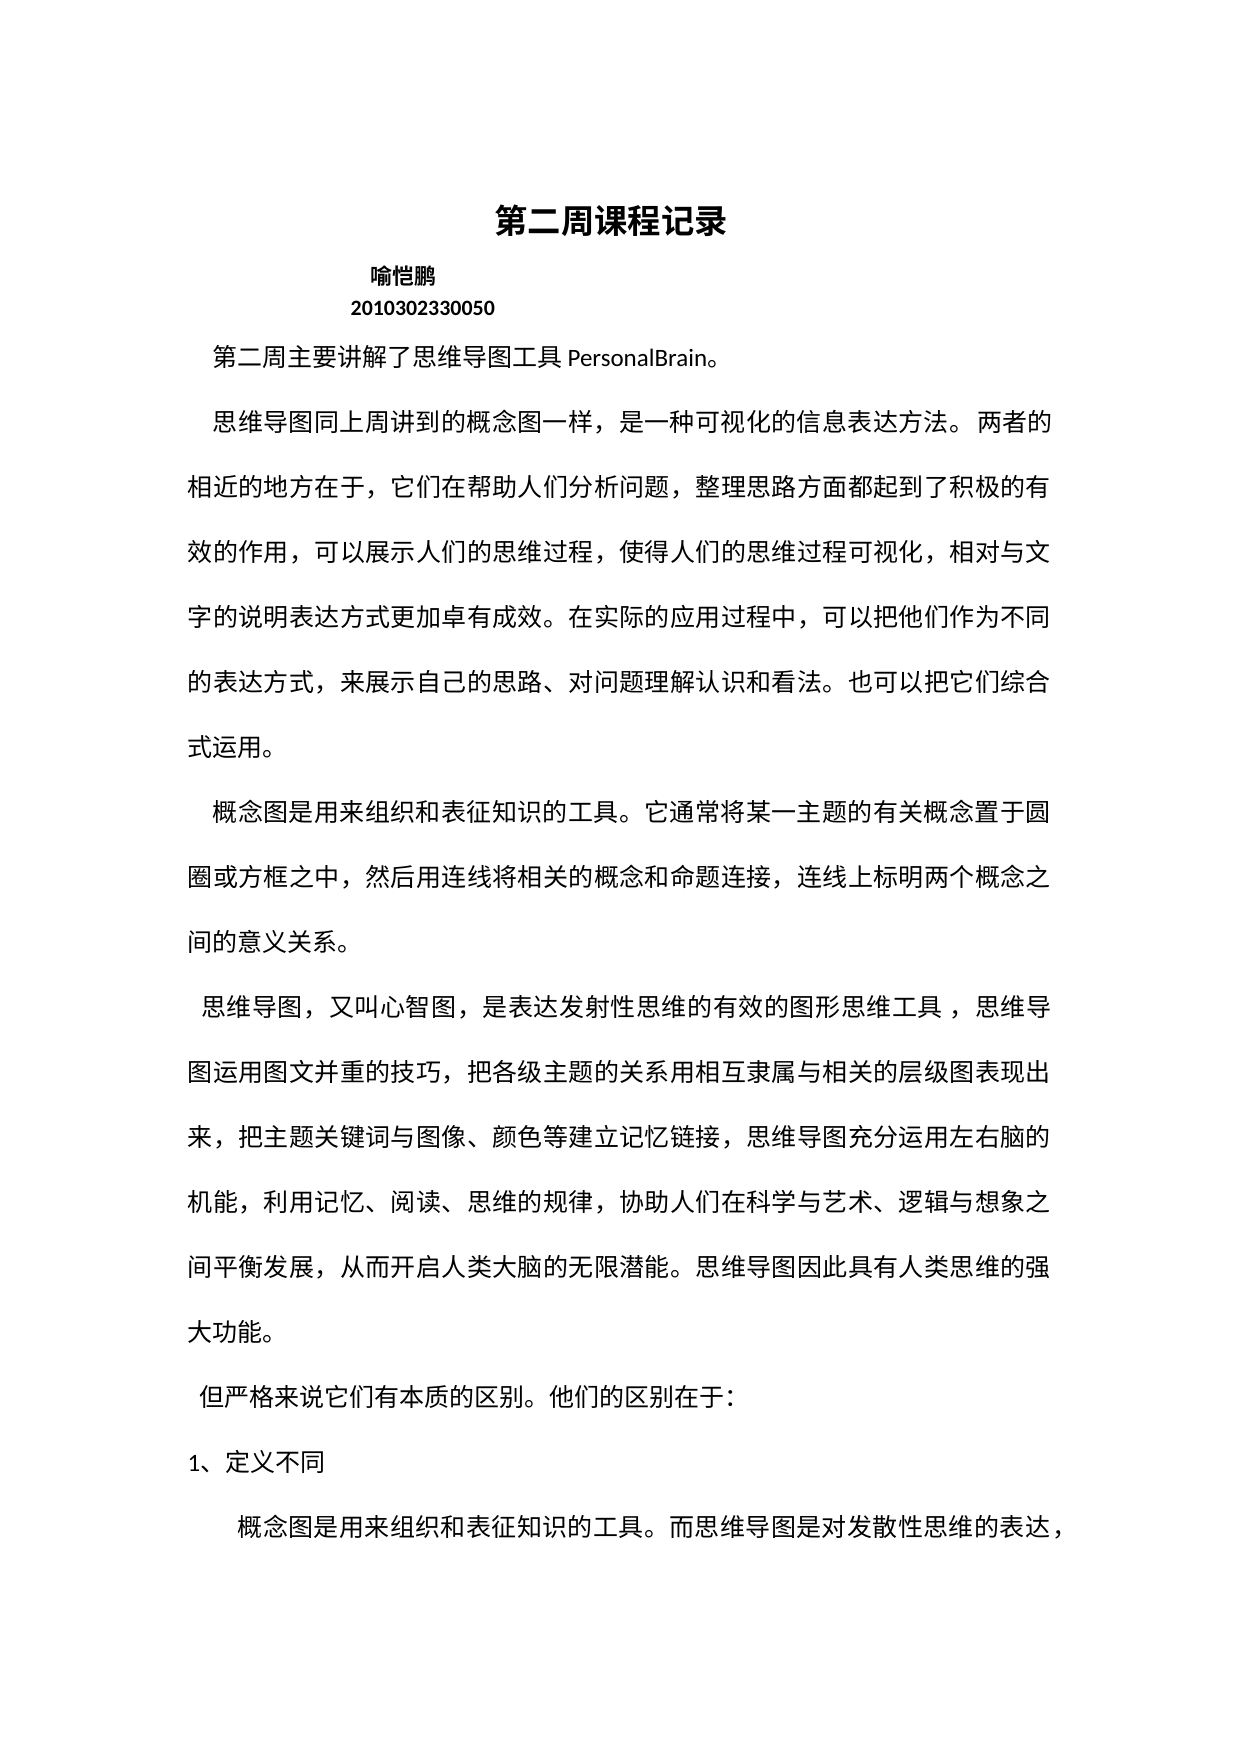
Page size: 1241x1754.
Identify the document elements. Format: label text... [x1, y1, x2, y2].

text 1、定义不同 [187, 1428, 1053, 1493]
text 概念图是用来组织和表征知识的工具。它通常将某一主题的有关概念置于圆圈或方框之中，然后用连线将相关的概念和命题连接，连线上标明两个概念之间的意义关系。 [187, 778, 1053, 973]
text 第二周主要讲解了思维导图工具PersonalBrain。 [187, 323, 1053, 388]
text 思维导图，又叫心智图，是表达发射性思维的有效的图形思维工具 ，思维导图运用图文并重的技巧，把各级主题的关系用相互隶属与相关的层级图表现出来，把主题关键词与图像、颜色等建立记忆链接，思维导图充分运用左右脑的机能，利用记忆、阅读、思维的规律，协助人们在科学与艺术、逻辑与想象之间平衡发展，从而开启人类大脑的无限潜能。思维导图因此具有人类思维的强大功能。 [187, 973, 1053, 1363]
text 思维导图同上周讲到的概念图一样，是一种可视化的信息表达方法。两者的相近的地方在于，它们在帮助人们分析问题，整理思路方面都起到了积极的有效的作用，可以展示人们的思维过程，使得人们的思维过程可视化，相对与文字的说明表达方式更加卓有成效。在实际的应用过程中，可以把他们作为不同的表达方式，来展示自己的思路、对问题理解认识和看法。也可以把它们综合式运用。 [187, 388, 1053, 778]
title 第二周课程记录 [187, 187, 1053, 252]
text 2010302330050 [187, 291, 1053, 323]
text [187, 1493, 1053, 1558]
text 喻恺鹏 [187, 258, 1053, 291]
text 但严格来说它们有本质的区别。他们的区别在于： [187, 1363, 1053, 1428]
